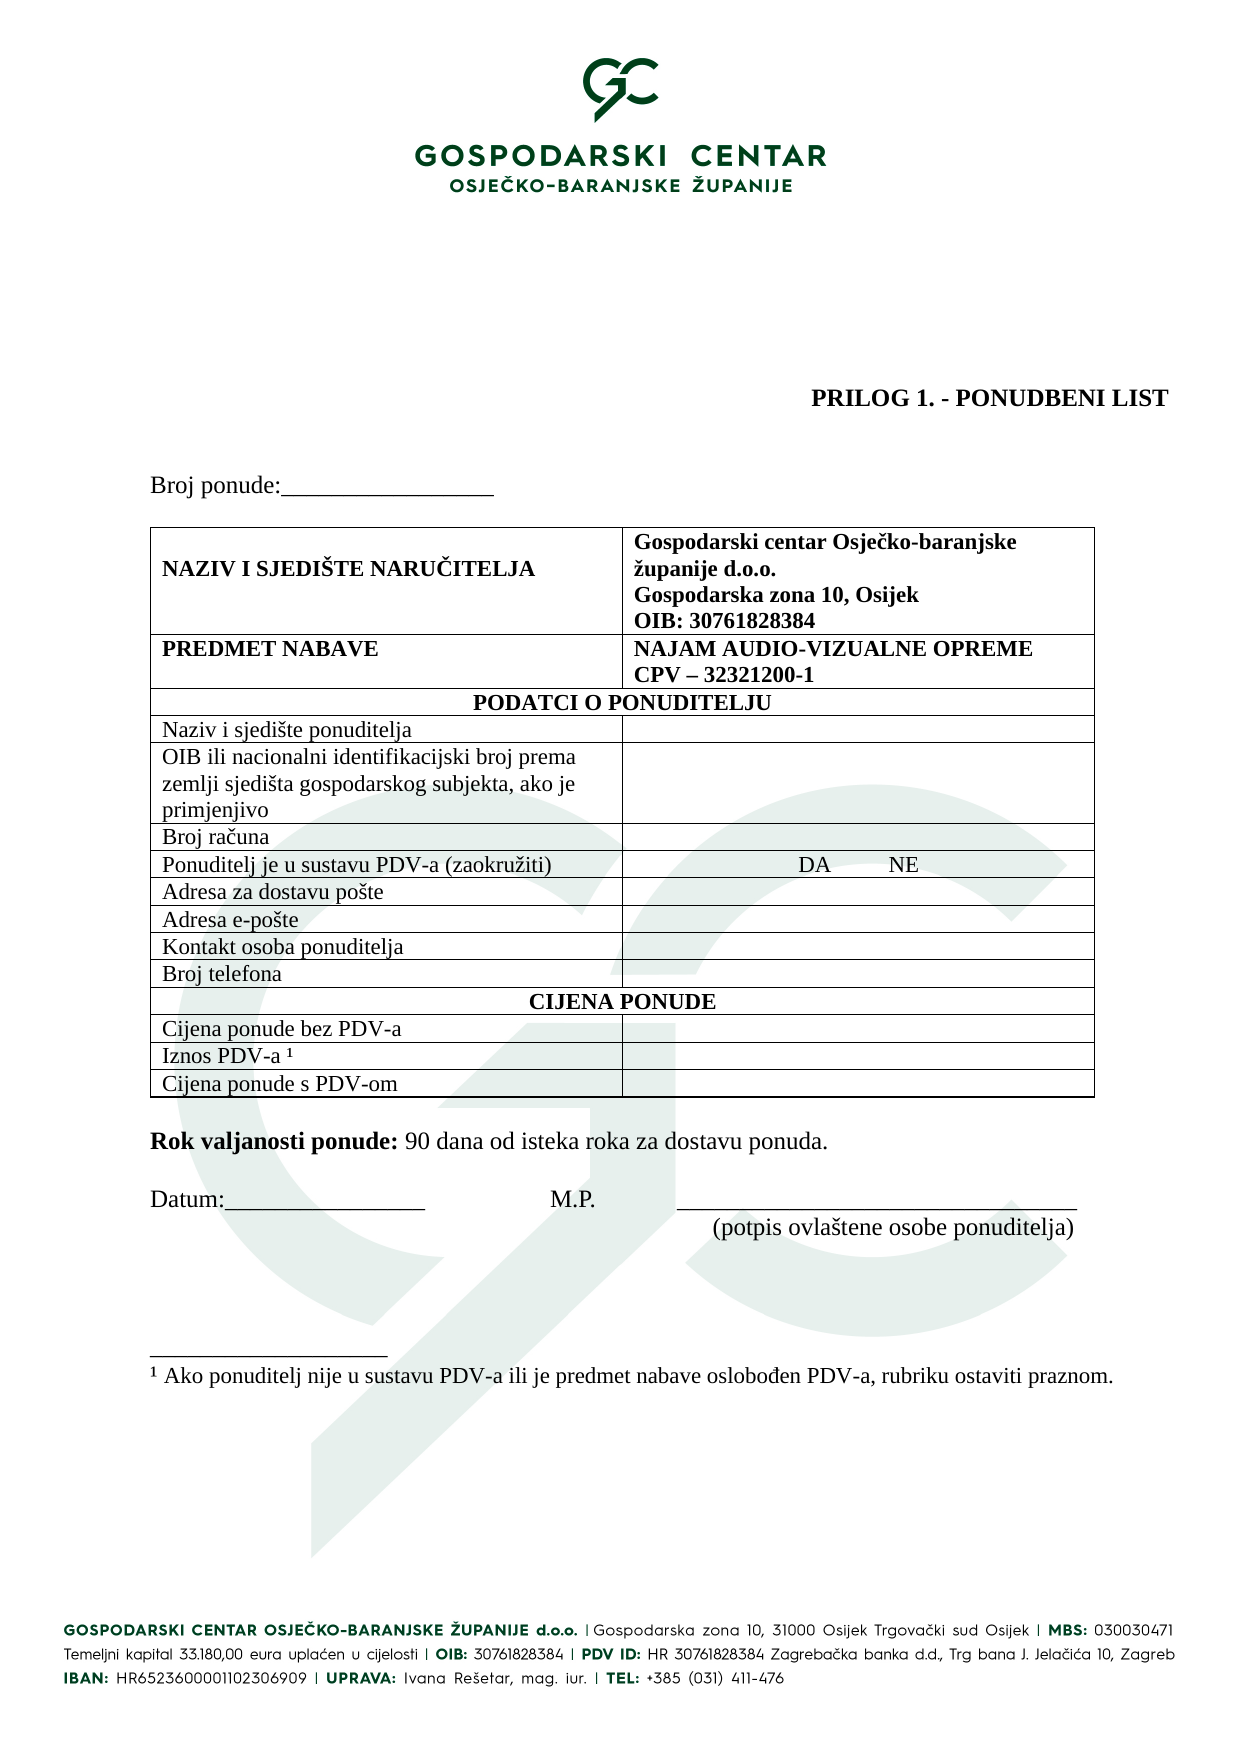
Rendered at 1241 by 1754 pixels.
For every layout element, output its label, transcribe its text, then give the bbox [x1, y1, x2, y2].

table_cell [623, 1015, 1094, 1042]
table_cell NAJAM AUDIO-VIZUALNE OPREME CPV – 32321200-1 [623, 635, 1094, 687]
table_cell PODATCI O PONUDITELJU [151, 689, 1094, 715]
text ___________________ [150, 1331, 1169, 1360]
text Rok valjanosti ponude: 90 dana od isteka roka za dostavu ponuda. [150, 1126, 1169, 1155]
table_cell CIJENA PONUDE [151, 988, 1094, 1014]
table_cell Naziv i sjedište ponuditelja [151, 716, 622, 742]
table_cell [623, 1070, 1094, 1096]
table_cell Kontakt osoba ponuditelja [151, 933, 622, 959]
text Datum:________________ M.P. ________________________________ [150, 1184, 1169, 1212]
table_header Gospodarski centar Osječko-baranjske županije d.o.o. Gospodarska zona 10, Osijek OIB: 30761828384 [623, 528, 1094, 634]
table_cell Adresa za dostavu pošte [151, 878, 622, 904]
table_cell Iznos PDV-a ¹ [151, 1043, 622, 1069]
table_cell [623, 878, 1094, 904]
table_cell [623, 824, 1094, 850]
picture [0, 0, 1241, 1753]
table_cell Cijena ponude s PDV-om [151, 1070, 622, 1096]
table_cell [623, 906, 1094, 932]
table_cell [623, 933, 1094, 959]
table_header NAZIV I SJEDIŠTE NARUČITELJA [151, 528, 622, 634]
table_cell [623, 960, 1094, 987]
table_cell [623, 1043, 1094, 1069]
table_cell Broj telefona [151, 960, 622, 987]
table_cell Broj računa [151, 824, 622, 850]
table_cell OIB ili nacionalni identifikacijski broj prema zemlji sjedišta gospodarskog subjekta, ako je primjenjivo [151, 743, 622, 822]
table_cell [623, 716, 1094, 742]
table_cell DA NE [623, 851, 1094, 877]
text ¹ Ako ponuditelj nije u sustavu PDV-a ili je predmet nabave oslobođen PDV-a, rubriku ostaviti praznom. [150, 1360, 1169, 1388]
text PRILOG 1. - PONUDBENI LIST [150, 383, 1169, 412]
table_cell PREDMET NABAVE [151, 635, 622, 687]
table_cell Ponuditelj je u sustavu PDV-a (zaokružiti) [151, 851, 622, 877]
table_cell Adresa e-pošte [151, 906, 622, 932]
table_cell Cijena ponude bez PDV-a [151, 1015, 622, 1042]
text (potpis ovlaštene osobe ponuditelja) [150, 1212, 1169, 1241]
text Broj ponude:_________________ [150, 470, 1169, 498]
table_cell [623, 743, 1094, 822]
